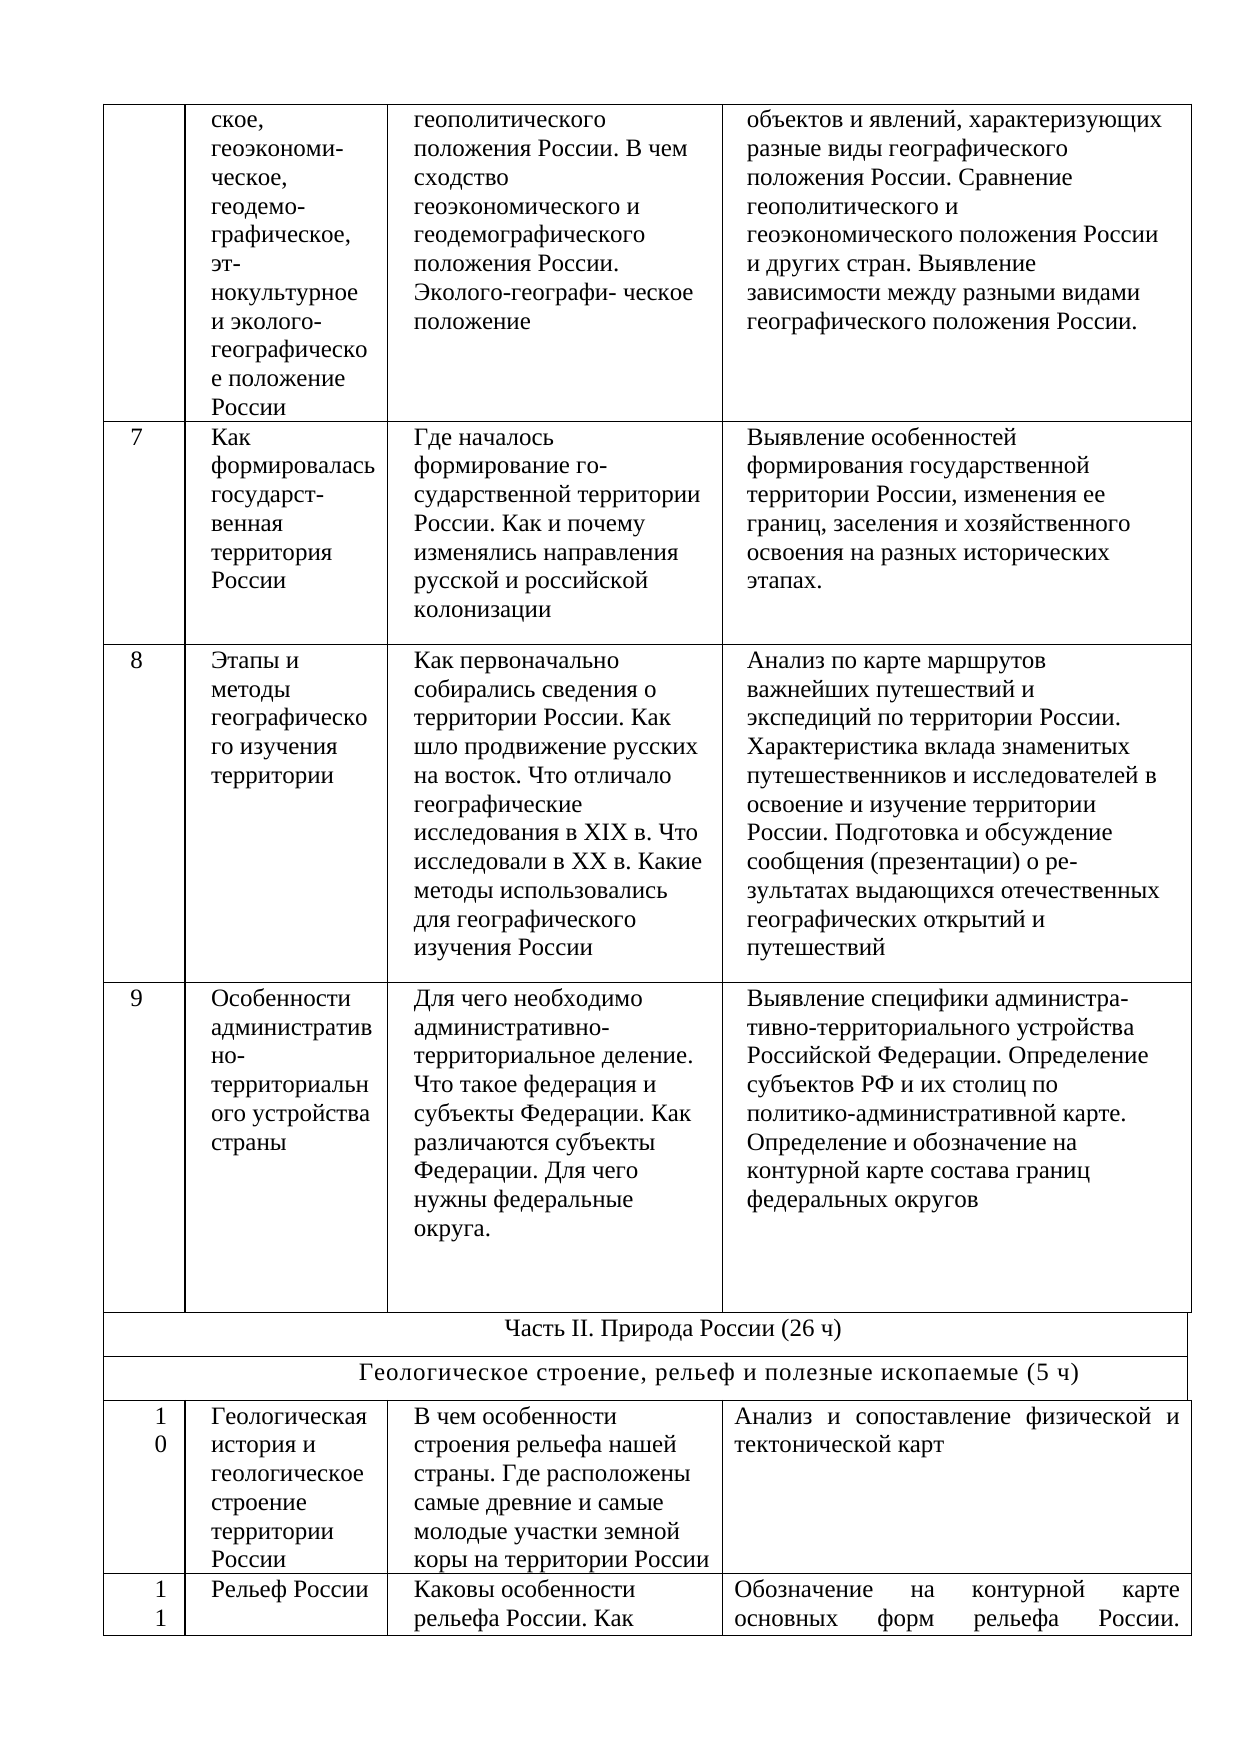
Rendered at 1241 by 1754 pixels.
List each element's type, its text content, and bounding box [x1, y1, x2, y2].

table_cell Для чего необходимо административно-территориальное деление. Что такое федерация и субъекты Федерации. Как различаются субъекты Федерации. Для чего нужны федеральные округа. [388, 983, 722, 1312]
table_cell В чем особенности строения рельефа нашей страны. Где расположены самые древние и самые молодые участки земной коры на территории России [388, 1401, 722, 1573]
table_cell Как формировалась государственная территория России [186, 422, 387, 644]
table_cell 6 [104, 105, 184, 421]
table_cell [388, 105, 722, 421]
table_cell Этапы и методы географического изучения территории [186, 645, 387, 982]
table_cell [723, 105, 1191, 421]
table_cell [388, 1574, 722, 1635]
table_cell Как первоначально собирались сведения о территории России. Как шло продвижение русских на восток. Что отличало географические исследования в XIX в. Что исследовали в XX в. Какие методы использовались для географического изучения России [388, 645, 722, 982]
table_cell 7 [104, 422, 184, 644]
table_cell 11 [104, 1574, 184, 1635]
table_cell Где началось формирование государственной территории России. Как и почему изменялись направления русской и российской колонизации [388, 422, 722, 644]
table_cell Рельеф России [186, 1574, 387, 1635]
table_cell Геологическая история и геологическое строение территории России [186, 1401, 387, 1573]
table_cell Выявление особенностей формирования государственной территории России, изменения ее границ, заселения и хозяйственного освоения на разных исторических этапах. [723, 422, 1191, 644]
table_cell 8 [104, 645, 184, 982]
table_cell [723, 1574, 1191, 1635]
table_cell 9 [104, 983, 184, 1312]
table_cell Часть II. Природа России (26 ч) [104, 1313, 1187, 1356]
table_cell 10 [104, 1401, 184, 1573]
table_cell Анализ и сопоставление физической и тектонической карт [723, 1401, 1191, 1573]
table_cell Особенности административно- территориального устройства страны [186, 983, 387, 1312]
table_cell Геологическое строение, рельеф и полезные ископаемые (5 ч) [104, 1357, 1187, 1400]
table_cell Выявление специфики административно-территориального устройства Российской Федерации. Определение субъектов РФ и их столиц по политико-административной карте. Определение и обозначение на контурной карте состава границ федеральных округов [723, 983, 1191, 1312]
table_cell Анализ по карте маршрутов важнейших путешествий и экспедиций по территории России. Характеристика вклада знаменитых путешественников и исследователей в освоение и изучение территории России. Подготовка и обсуждение сообщения (презентации) о результатах выдающихся отечественных географических открытий и путешествий [723, 645, 1191, 982]
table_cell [186, 105, 387, 421]
